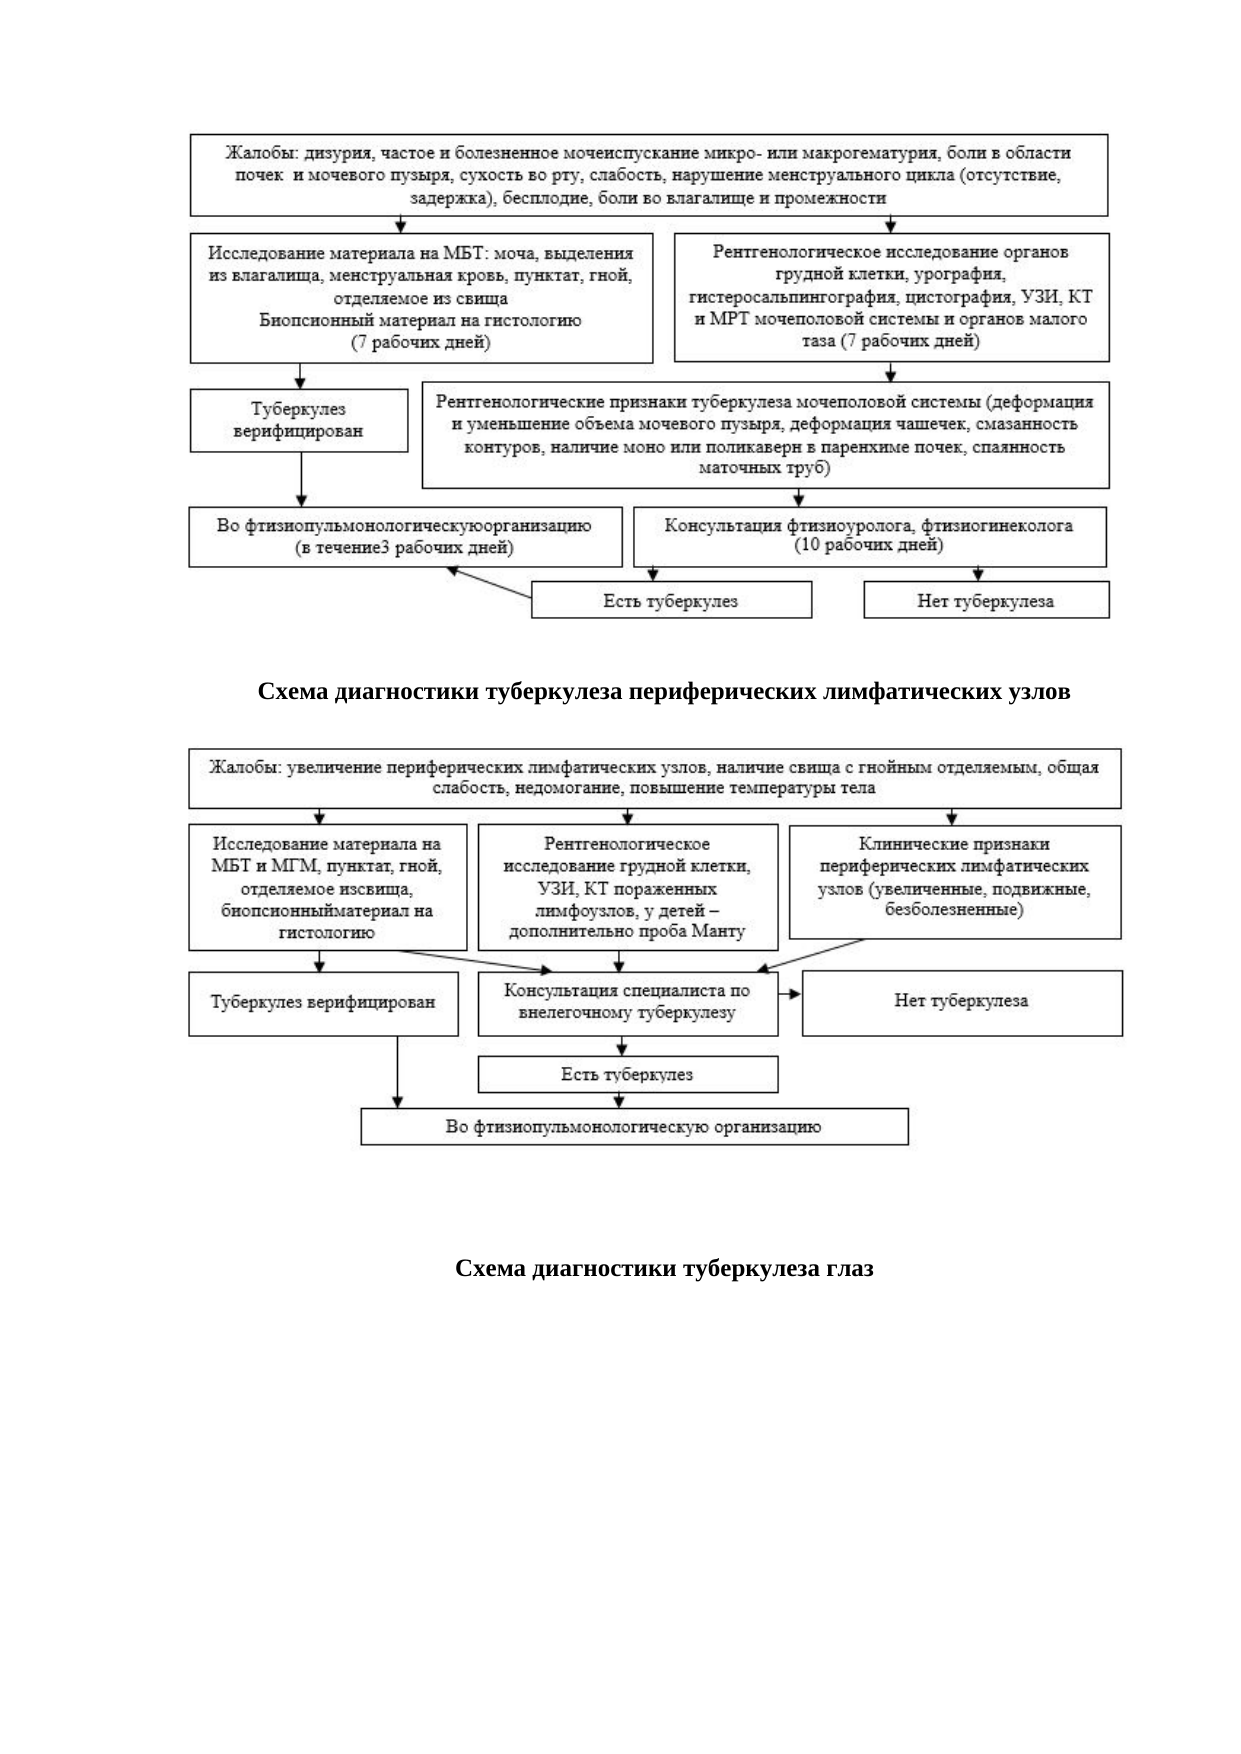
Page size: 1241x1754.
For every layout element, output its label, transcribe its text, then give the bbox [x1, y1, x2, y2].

picture [177, 734, 1138, 1224]
text Схема диагностики туберкулеза периферических лимфатических узлов [177, 676, 1152, 705]
picture [177, 118, 1138, 648]
text Схема диагностики туберкулеза глаз [177, 1253, 1152, 1282]
